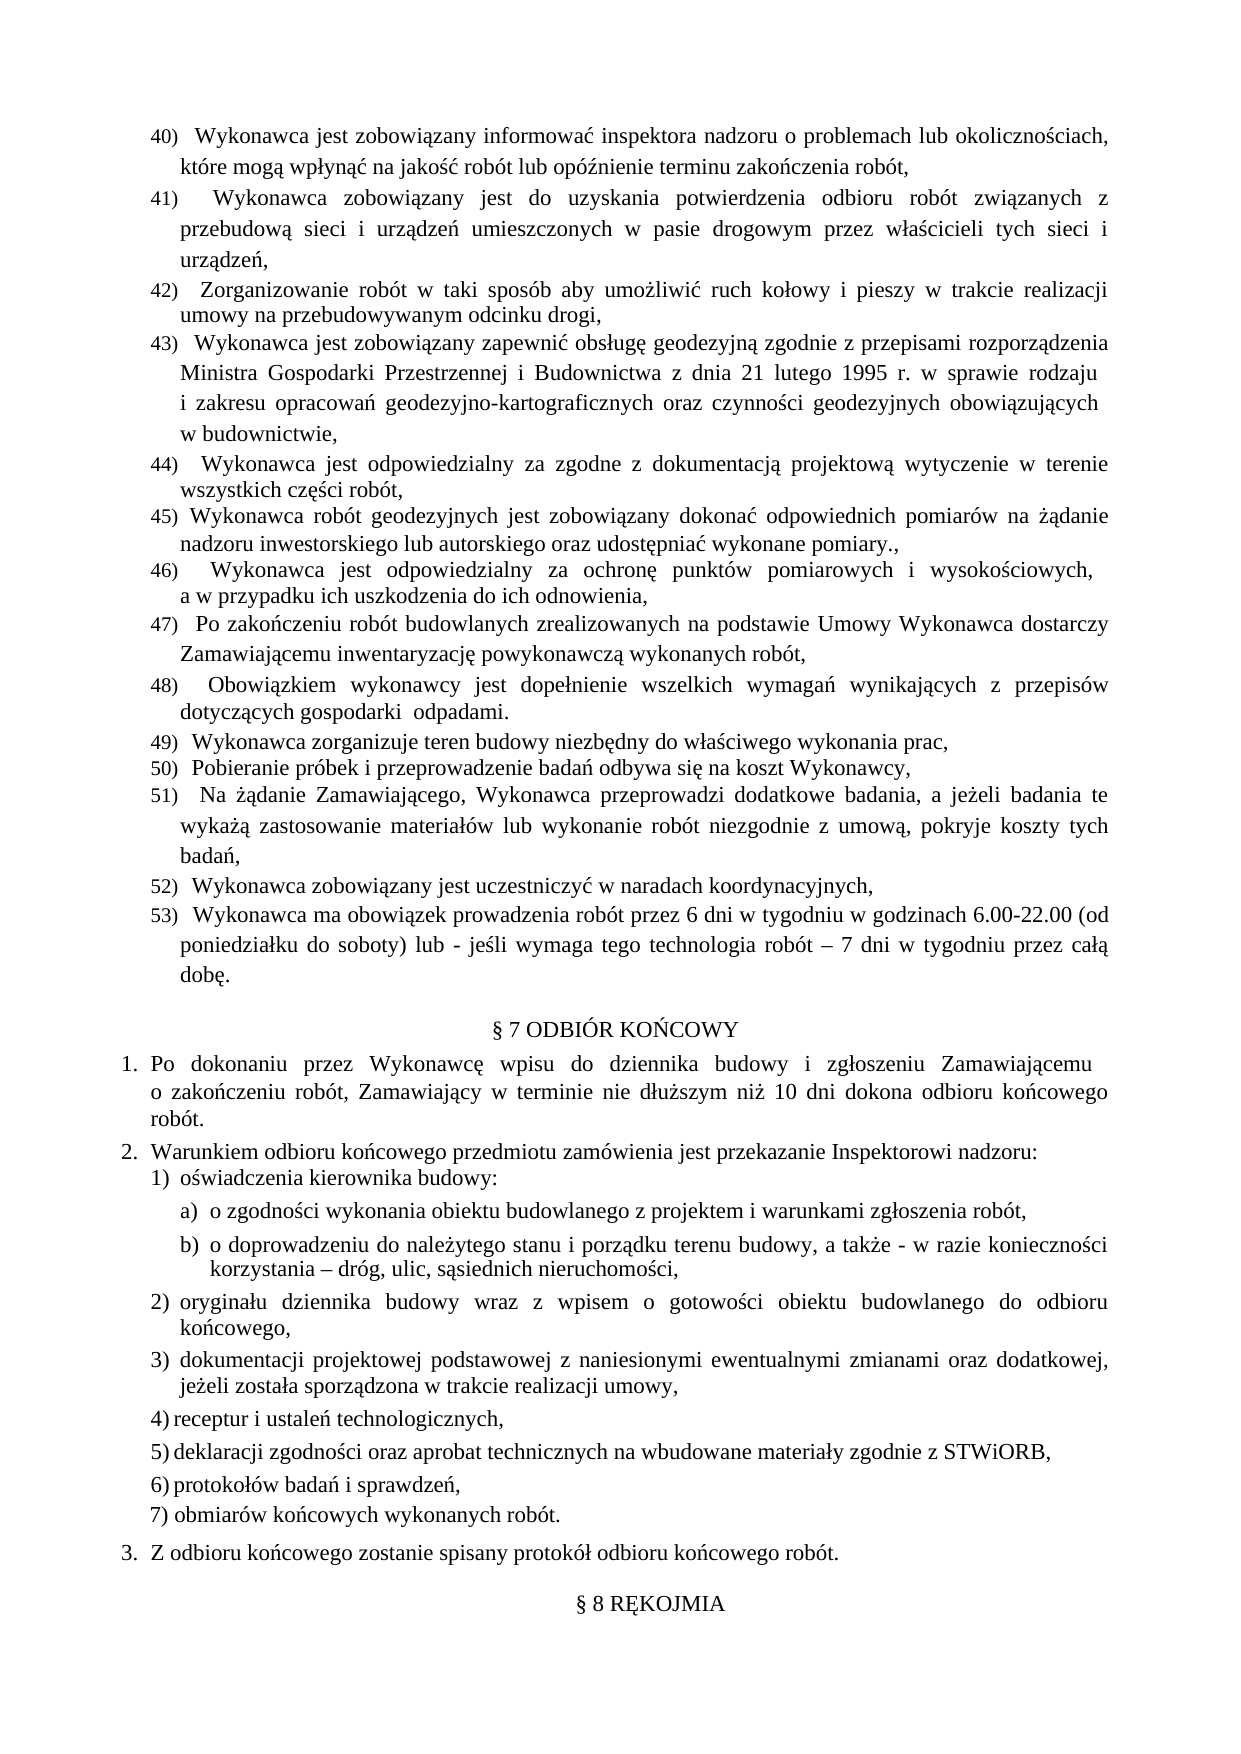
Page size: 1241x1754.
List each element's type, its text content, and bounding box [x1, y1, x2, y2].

list Wykonawca jest odpowiedzialny za zgodne z dokumentacją projektową wytyczenie w terenie wszystkich części robót, [150, 451, 1110, 502]
list Na żądanie Zamawiającego, Wykonawca przeprowadzi dodatkowe badania, a jeżeli badania te wykażą zastosowanie materiałów lub wykonanie robót niezgodnie z umową, pokryje koszty tych badań, [150, 782, 1110, 868]
text § 7 ODBIÓR KOŃCOWY [121, 1017, 1110, 1043]
list protokołów badań i sprawdzeń, [150, 1471, 1110, 1497]
list oświadczenia kierownika budowy: [150, 1164, 1110, 1190]
list dokumentacji projektowej podstawowej z naniesionymi ewentualnymi zmianami oraz dodatkowej, jeżeli została sporządzona w trakcie realizacji umowy, [150, 1347, 1110, 1399]
text § 8 RĘKOJMIA [575, 1591, 1110, 1617]
list Wykonawca jest odpowiedzialny za ochronę punktów pomiarowych i wysokościowych, a w przypadku ich uszkodzenia do ich odnowienia, [150, 557, 1110, 608]
list Wykonawca robót geodezyjnych jest zobowiązany dokonać odpowiednich pomiarów na żądanie nadzoru inwestorskiego lub autorskiego oraz udostępniać wykonane pomiary., [150, 502, 1110, 556]
list Wykonawca zorganizuje teren budowy niezbędny do właściwego wykonania prac, [150, 728, 1110, 754]
list Wykonawca jest zobowiązany informować inspektora nadzoru o problemach lub okolicznościach, które mogą wpłynąć na jakość robót lub opóźnienie terminu zakończenia robót, [150, 122, 1110, 179]
list oryginału dziennika budowy wraz z wpisem o gotowości obiektu budowlanego do odbioru końcowego, [150, 1289, 1110, 1340]
list Wykonawca jest zobowiązany zapewnić obsługę geodezyjną zgodnie z przepisami rozporządzenia Ministra Gospodarki Przestrzennej i Budownictwa z dnia 21 lutego 1995 r. w sprawie rodzaju i zakresu opracowań geodezyjno-kartograficznych oraz czynności geodezyjnych obowiązujących w budownictwie, [150, 329, 1110, 446]
list receptur i ustaleń technologicznych, [150, 1406, 1110, 1432]
list Po zakończeniu robót budowlanych zrealizowanych na podstawie Umowy Wykonawca dostarczy Zamawiającemu inwentaryzację powykonawczą wykonanych robót, [150, 609, 1110, 667]
list Warunkiem odbioru końcowego przedmiotu zamówienia jest przekazanie Inspektorowi nadzoru: [121, 1139, 1110, 1164]
list o doprowadzeniu do należytego stanu i porządku terenu budowy, a także - w razie konieczności korzystania – dróg, ulic, sąsiednich nieruchomości, [180, 1233, 1110, 1281]
list Wykonawca zobowiązany jest do uzyskania potwierdzenia odbioru robót związanych z przebudową sieci i urządzeń umieszczonych w pasie drogowym przez właścicieli tych sieci i urządzeń, [150, 184, 1110, 272]
list deklaracji zgodności oraz aprobat technicznych na wbudowane materiały zgodnie z STWiORB, [150, 1438, 1110, 1464]
text 7) obmiarów końcowych wykonanych robót. [121, 1501, 1110, 1527]
list o zgodności wykonania obiektu budowlanego z projektem i warunkami zgłoszenia robót, [180, 1197, 1110, 1223]
list Z odbioru końcowego zostanie spisany protokół odbioru końcowego robót. [121, 1541, 1110, 1566]
list Wykonawca zobowiązany jest uczestniczyć w naradach koordynacyjnych, [150, 872, 1110, 898]
list Zorganizowanie robót w taki sposób aby umożliwić ruch kołowy i pieszy w trakcie realizacji umowy na przebudowywanym odcinku drogi, [150, 277, 1110, 328]
list Po dokonaniu przez Wykonawcę wpisu do dziennika budowy i zgłoszeniu Zamawiającemu o zakończeniu robót, Zamawiający w terminie nie dłuższym niż 10 dni dokona odbioru końcowego robót. [121, 1050, 1110, 1132]
list Wykonawca ma obowiązek prowadzenia robót przez 6 dni w tygodniu w godzinach 6.00-22.00 (od poniedziałku do soboty) lub - jeśli wymaga tego technologia robót – 7 dni w tygodniu przez całą dobę. [150, 901, 1110, 987]
list Obowiązkiem wykonawcy jest dopełnienie wszelkich wymagań wynikających z przepisów dotyczących gospodarki odpadami. [150, 671, 1110, 724]
list Pobieranie próbek i przeprowadzenie badań odbywa się na koszt Wykonawcy, [150, 754, 1110, 780]
